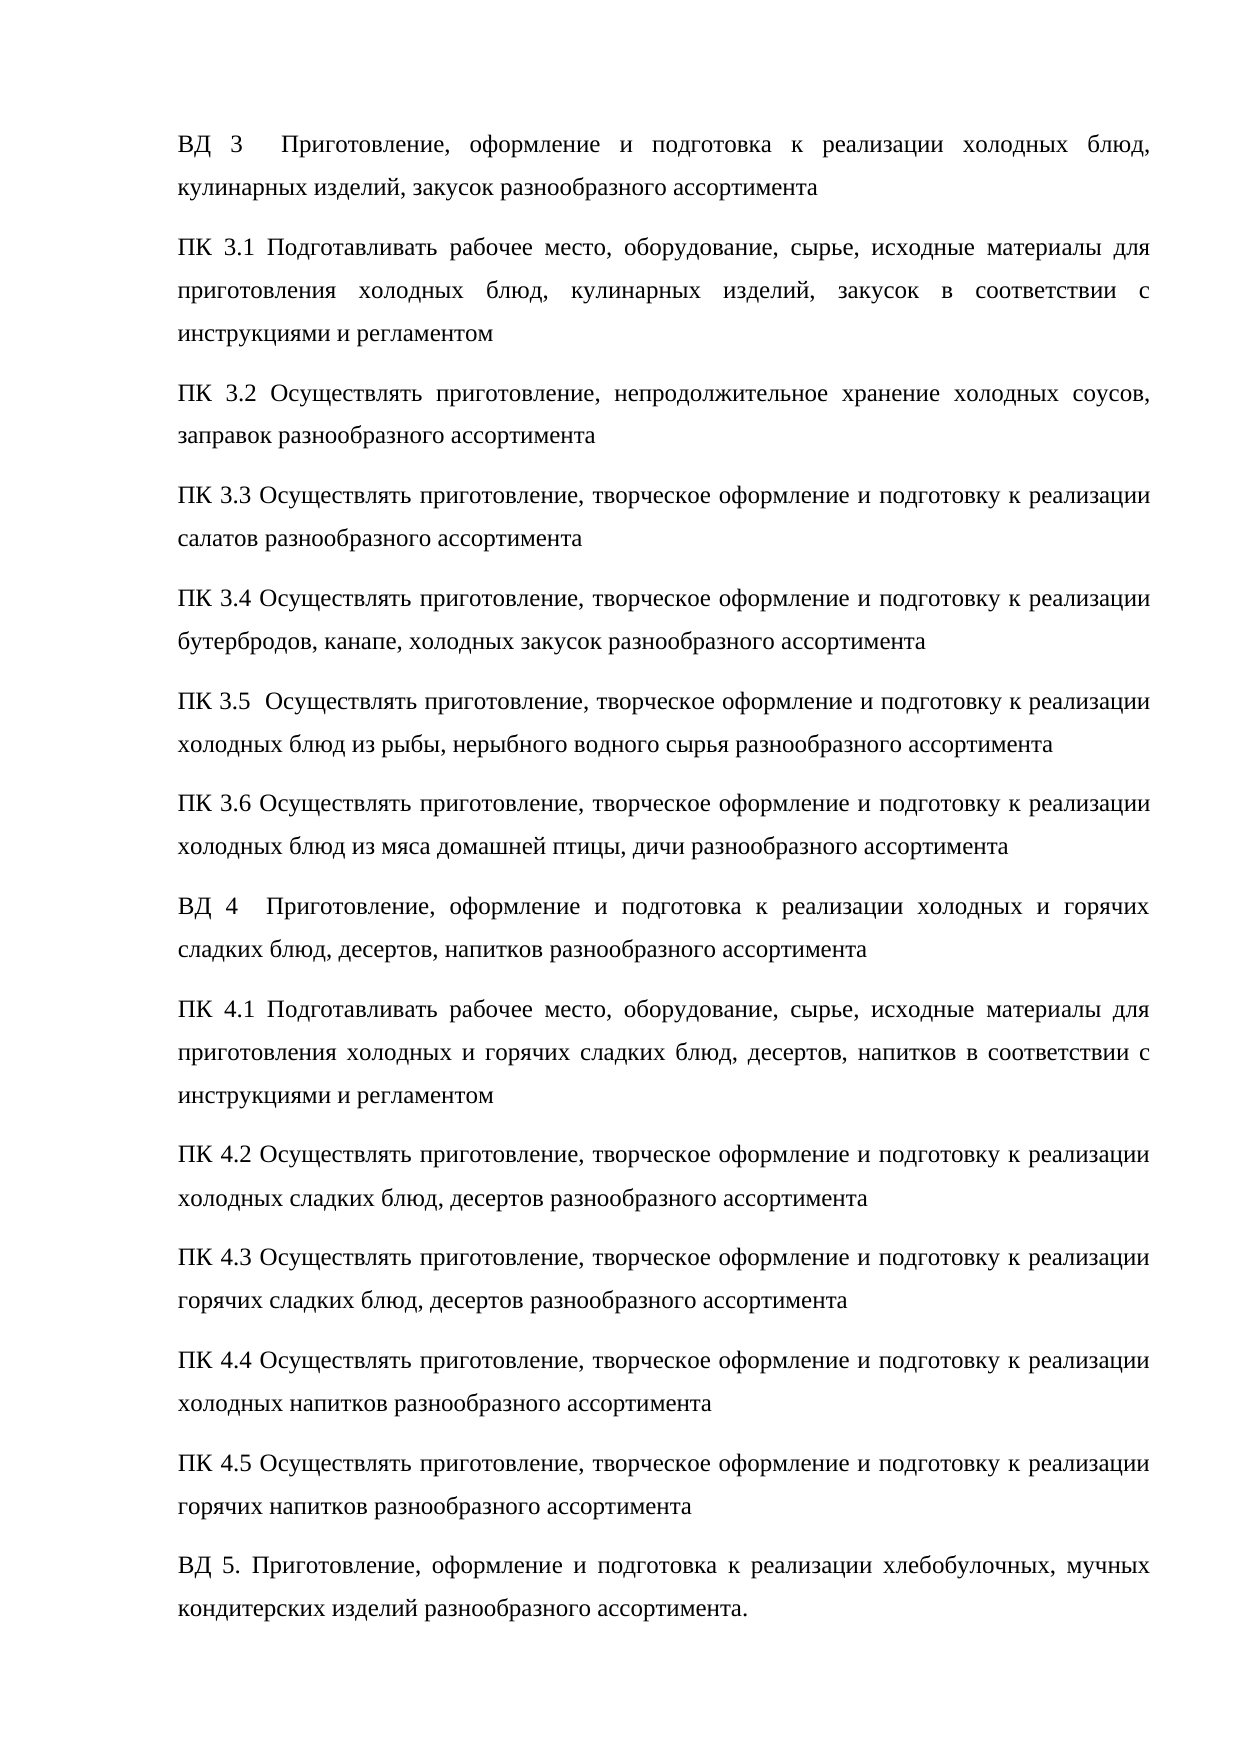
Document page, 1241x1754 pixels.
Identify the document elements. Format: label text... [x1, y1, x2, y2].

text ВД 4 Приготовление, оформление и подготовка к реализации холодных и горячих сладких блюд, десертов, напитков разнообразного ассортимента [178, 880, 1151, 966]
text ВД 5. Приготовление, оформление и подготовка к реализации хлебобулочных, мучных кондитерских изделий разнообразного ассортимента. [178, 1539, 1151, 1625]
text ПК 4.3 Осуществлять приготовление, творческое оформление и подготовку к реализации горячих сладких блюд, десертов разнообразного ассортимента [178, 1231, 1151, 1317]
text ПК 3.6 Осуществлять приготовление, творческое оформление и подготовку к реализации холодных блюд из мяса домашней птицы, дичи разнообразного ассортимента [177, 777, 1151, 863]
text ПК 3.2 Осуществлять приготовление, непродолжительное хранение холодных соусов, заправок разнообразного ассортимента [177, 367, 1151, 453]
text ПК 4.2 Осуществлять приготовление, творческое оформление и подготовку к реализации холодных сладких блюд, десертов разнообразного ассортимента [178, 1128, 1151, 1214]
text ПК 4.5 Осуществлять приготовление, творческое оформление и подготовку к реализации горячих напитков разнообразного ассортимента [178, 1437, 1151, 1523]
text ВД 3 Приготовление, оформление и подготовка к реализации холодных блюд, кулинарных изделий, закусок разнообразного ассортимента [177, 118, 1151, 204]
text ПК 3.1 Подготавливать рабочее место, оборудование, сырье, исходные материалы для приготовления холодных блюд, кулинарных изделий, закусок в соответствии с инструкциями и регламентом [177, 221, 1151, 350]
text ПК 4.4 Осуществлять приготовление, творческое оформление и подготовку к реализации холодных напитков разнообразного ассортимента [178, 1334, 1151, 1420]
text ПК 3.4 Осуществлять приготовление, творческое оформление и подготовку к реализации бутербродов, канапе, холодных закусок разнообразного ассортимента [177, 572, 1151, 658]
text ПК 4.1 Подготавливать рабочее место, оборудование, сырье, исходные материалы для приготовления холодных и горячих сладких блюд, десертов, напитков в соответствии с инструкциями и регламентом [178, 983, 1151, 1112]
text ПК 3.5 Осуществлять приготовление, творческое оформление и подготовку к реализации холодных блюд из рыбы, нерыбного водного сырья разнообразного ассортимента [177, 675, 1151, 761]
text ПК 3.3 Осуществлять приготовление, творческое оформление и подготовку к реализации салатов разнообразного ассортимента [177, 469, 1151, 555]
